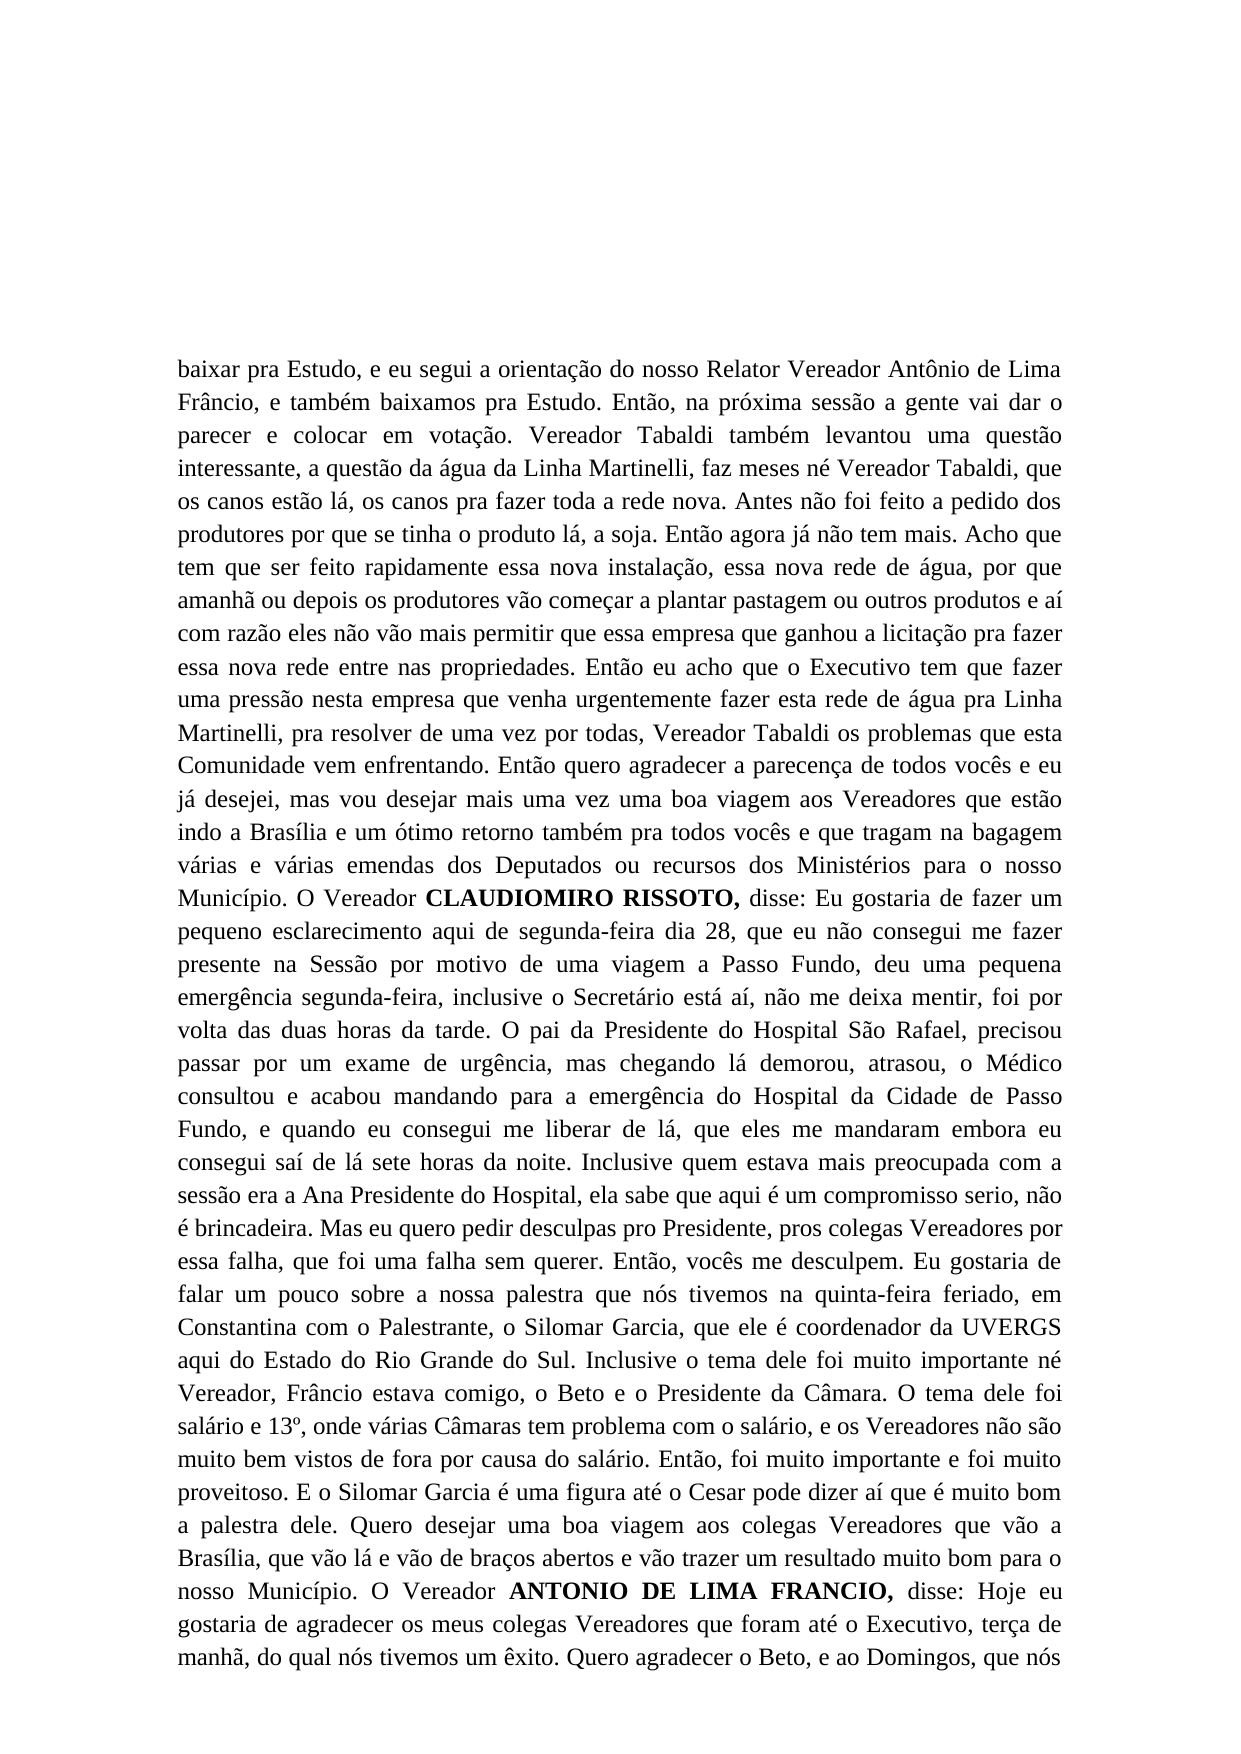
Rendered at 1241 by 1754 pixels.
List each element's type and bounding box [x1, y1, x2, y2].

text [177, 354, 1063, 1671]
